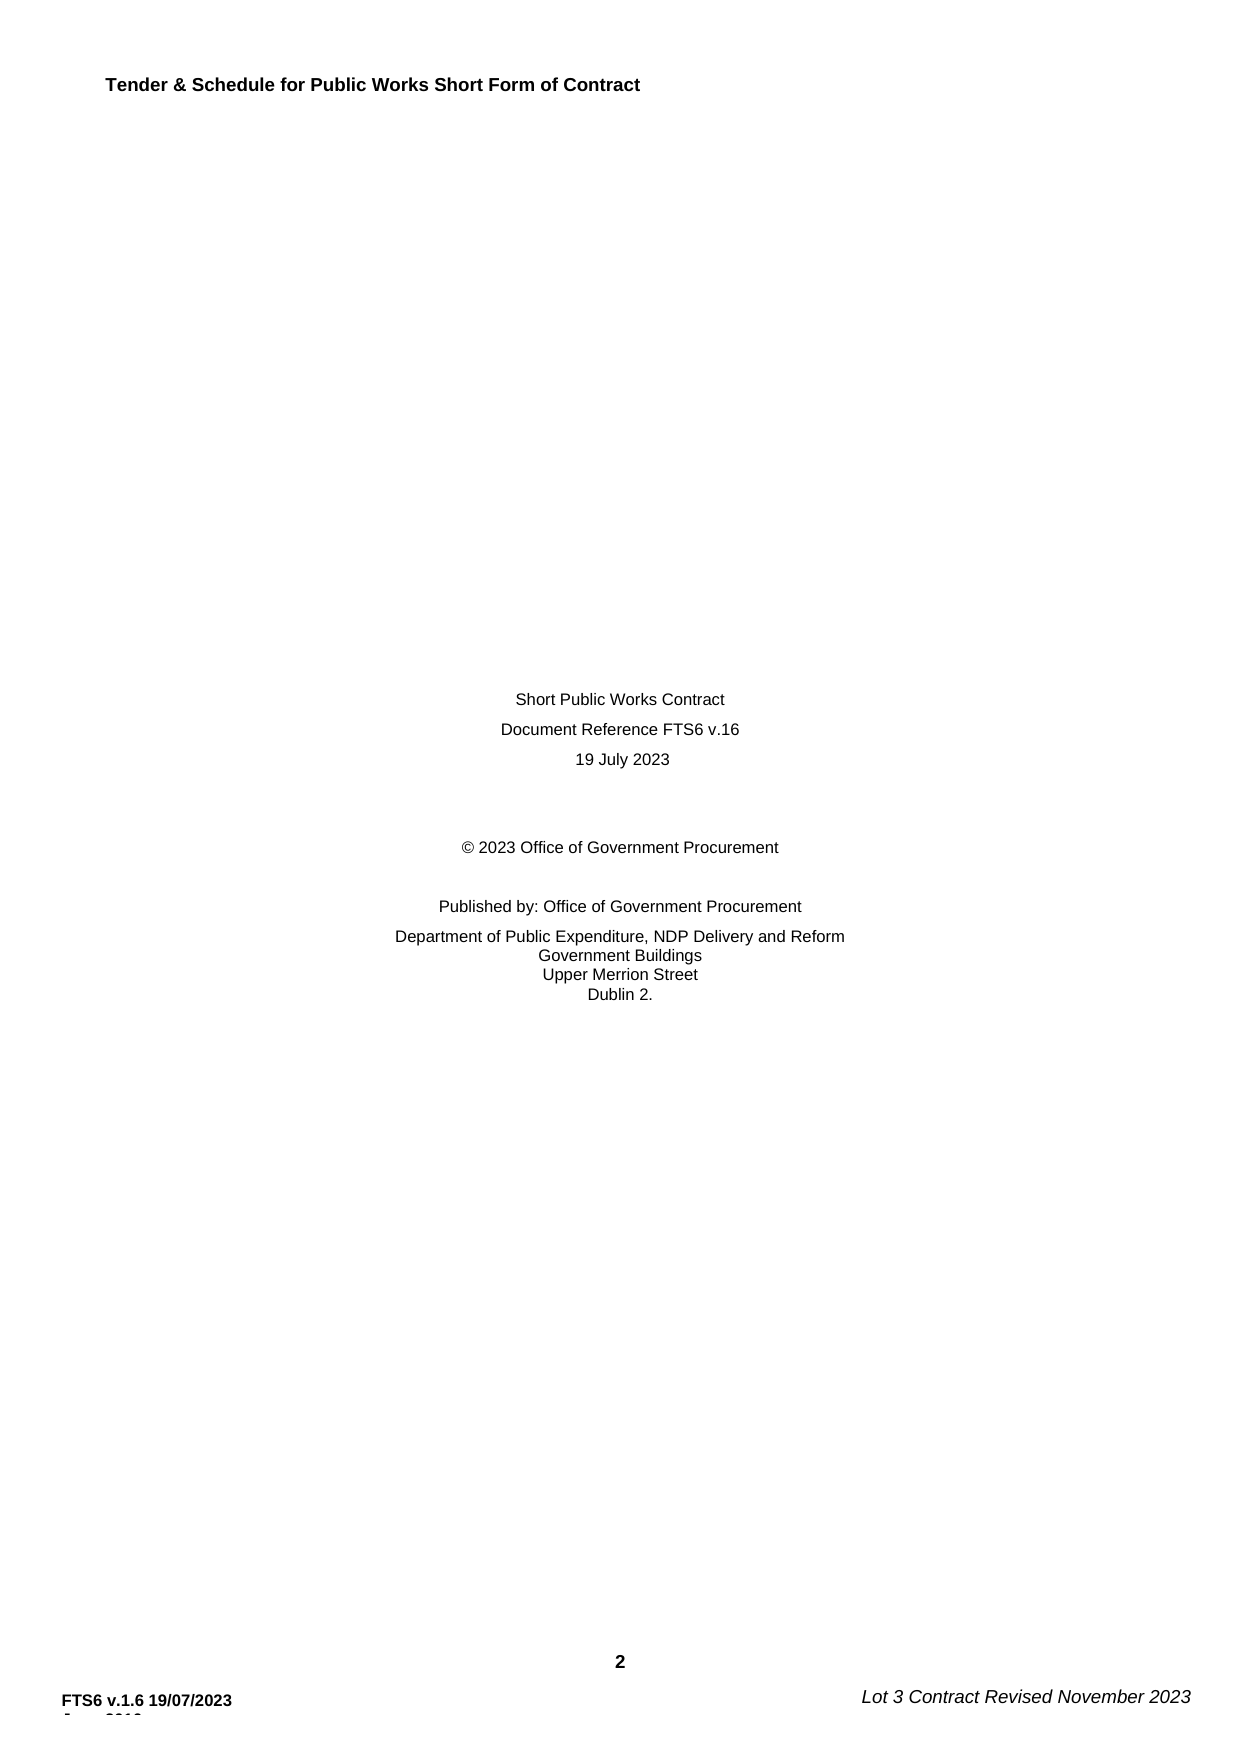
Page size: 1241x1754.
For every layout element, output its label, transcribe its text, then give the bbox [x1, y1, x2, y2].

text Short Public Works Contract [105, 690, 1135, 709]
text Document Reference FTS6 v.16 [105, 720, 1135, 739]
text © 2023 Office of Government Procurement [105, 838, 1135, 857]
text 19 July 2023 [105, 749, 1135, 768]
text Department of Public Expenditure, NDP Delivery and Reform Government Buildings Upper Merrion Street Dublin 2. [105, 927, 1135, 1003]
text Published by: Office of Government Procurement [105, 897, 1135, 916]
